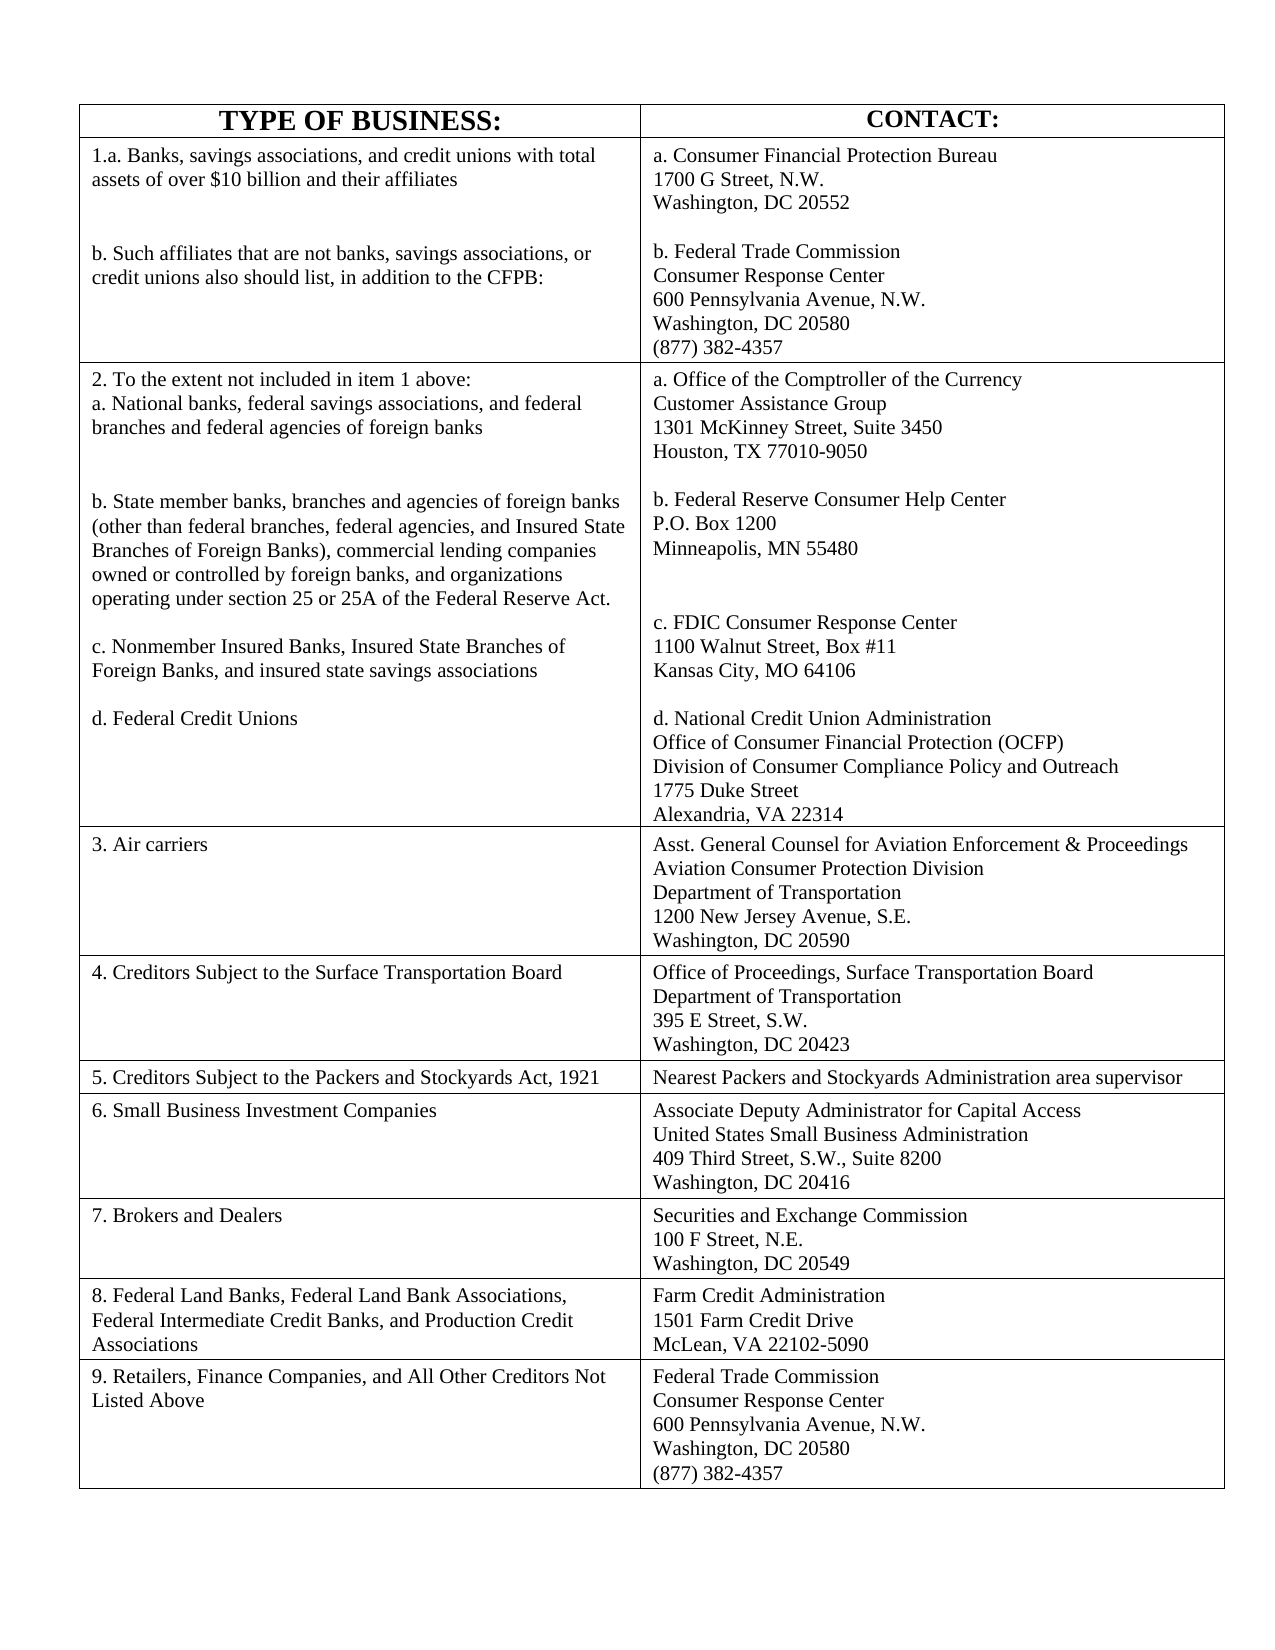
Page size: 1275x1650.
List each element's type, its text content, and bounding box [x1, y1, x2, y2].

table_cell To the extent not included in item 1 above: National banks, federal savings associations, and federal branches and federal agencies of foreign banks State member banks, branches and agencies of foreign banks (other than federal branches, federal agencies, and Insured State Branches of Foreign Banks), commercial lending companies owned or controlled by foreign banks, and organizations operating under section 25 or 25A of the Federal Reserve Act. Nonmember Insured Banks, Insured State Branches of Foreign Banks, and insured state savings associations Federal Credit Unions [80, 363, 640, 826]
table_cell 7. Brokers and Dealers [80, 1199, 640, 1278]
table_cell 5. Creditors Subject to the Packers and Stockyards Act, 1921 [80, 1061, 640, 1093]
table_cell 1.a. Banks, savings associations, and credit unions with total assets of over $10 billion and their affiliates b. Such affiliates that are not banks, savings associations, or credit unions also should list, in addition to the CFPB: [80, 138, 640, 362]
table_cell Federal Trade Commission Consumer Response Center 600 Pennsylvania Avenue, N.W. Washington, DC 20580 (877) 382-4357 [641, 1360, 1224, 1488]
table_cell 6. Small Business Investment Companies [80, 1094, 640, 1197]
table_cell Nearest Packers and Stockyards Administration area supervisor [641, 1061, 1224, 1093]
table_cell Office of the Comptroller of the Currency Customer Assistance Group 1301 McKinney Street, Suite 3450 Houston, TX 77010-9050 Federal Reserve Consumer Help Center P.O. Box 1200 Minneapolis, MN 55480 FDIC Consumer Response Center 1100 Walnut Street, Box #11 Kansas City, MO 64106 National Credit Union Administration Office of Consumer Financial Protection (OCFP) Division of Consumer Compliance Policy and Outreach 1775 Duke Street Alexandria, VA 22314 [641, 363, 1224, 826]
table_cell Asst. General Counsel for Aviation Enforcement & Proceedings Aviation Consumer Protection Division Department of Transportation 1200 New Jersey Avenue, S.E. Washington, DC 20590 [641, 827, 1224, 955]
table_header CONTACT: [641, 105, 1224, 137]
table_cell Securities and Exchange Commission 100 F Street, N.E. Washington, DC 20549 [641, 1199, 1224, 1278]
table_cell 8. Federal Land Banks, Federal Land Bank Associations, Federal Intermediate Credit Banks, and Production Credit Associations [80, 1279, 640, 1359]
table_cell Consumer Financial Protection Bureau 1700 G Street, N.W. Washington, DC 20552 Federal Trade Commission Consumer Response Center 600 Pennsylvania Avenue, N.W. Washington, DC 20580 (877) 382-4357 [641, 138, 1224, 362]
table_cell 9. Retailers, Finance Companies, and All Other Creditors Not Listed Above [80, 1360, 640, 1488]
table_cell Associate Deputy Administrator for Capital Access United States Small Business Administration 409 Third Street, S.W., Suite 8200 Washington, DC 20416 [641, 1094, 1224, 1197]
table_cell Office of Proceedings, Surface Transportation Board Department of Transportation 395 E Street, S.W. Washington, DC 20423 [641, 956, 1224, 1060]
table_cell Farm Credit Administration 1501 Farm Credit Drive McLean, VA 22102-5090 [641, 1279, 1224, 1359]
table_cell 3. Air carriers [80, 827, 640, 955]
table_cell 4. Creditors Subject to the Surface Transportation Board [80, 956, 640, 1060]
table_header TYPE OF BUSINESS: [80, 105, 640, 137]
